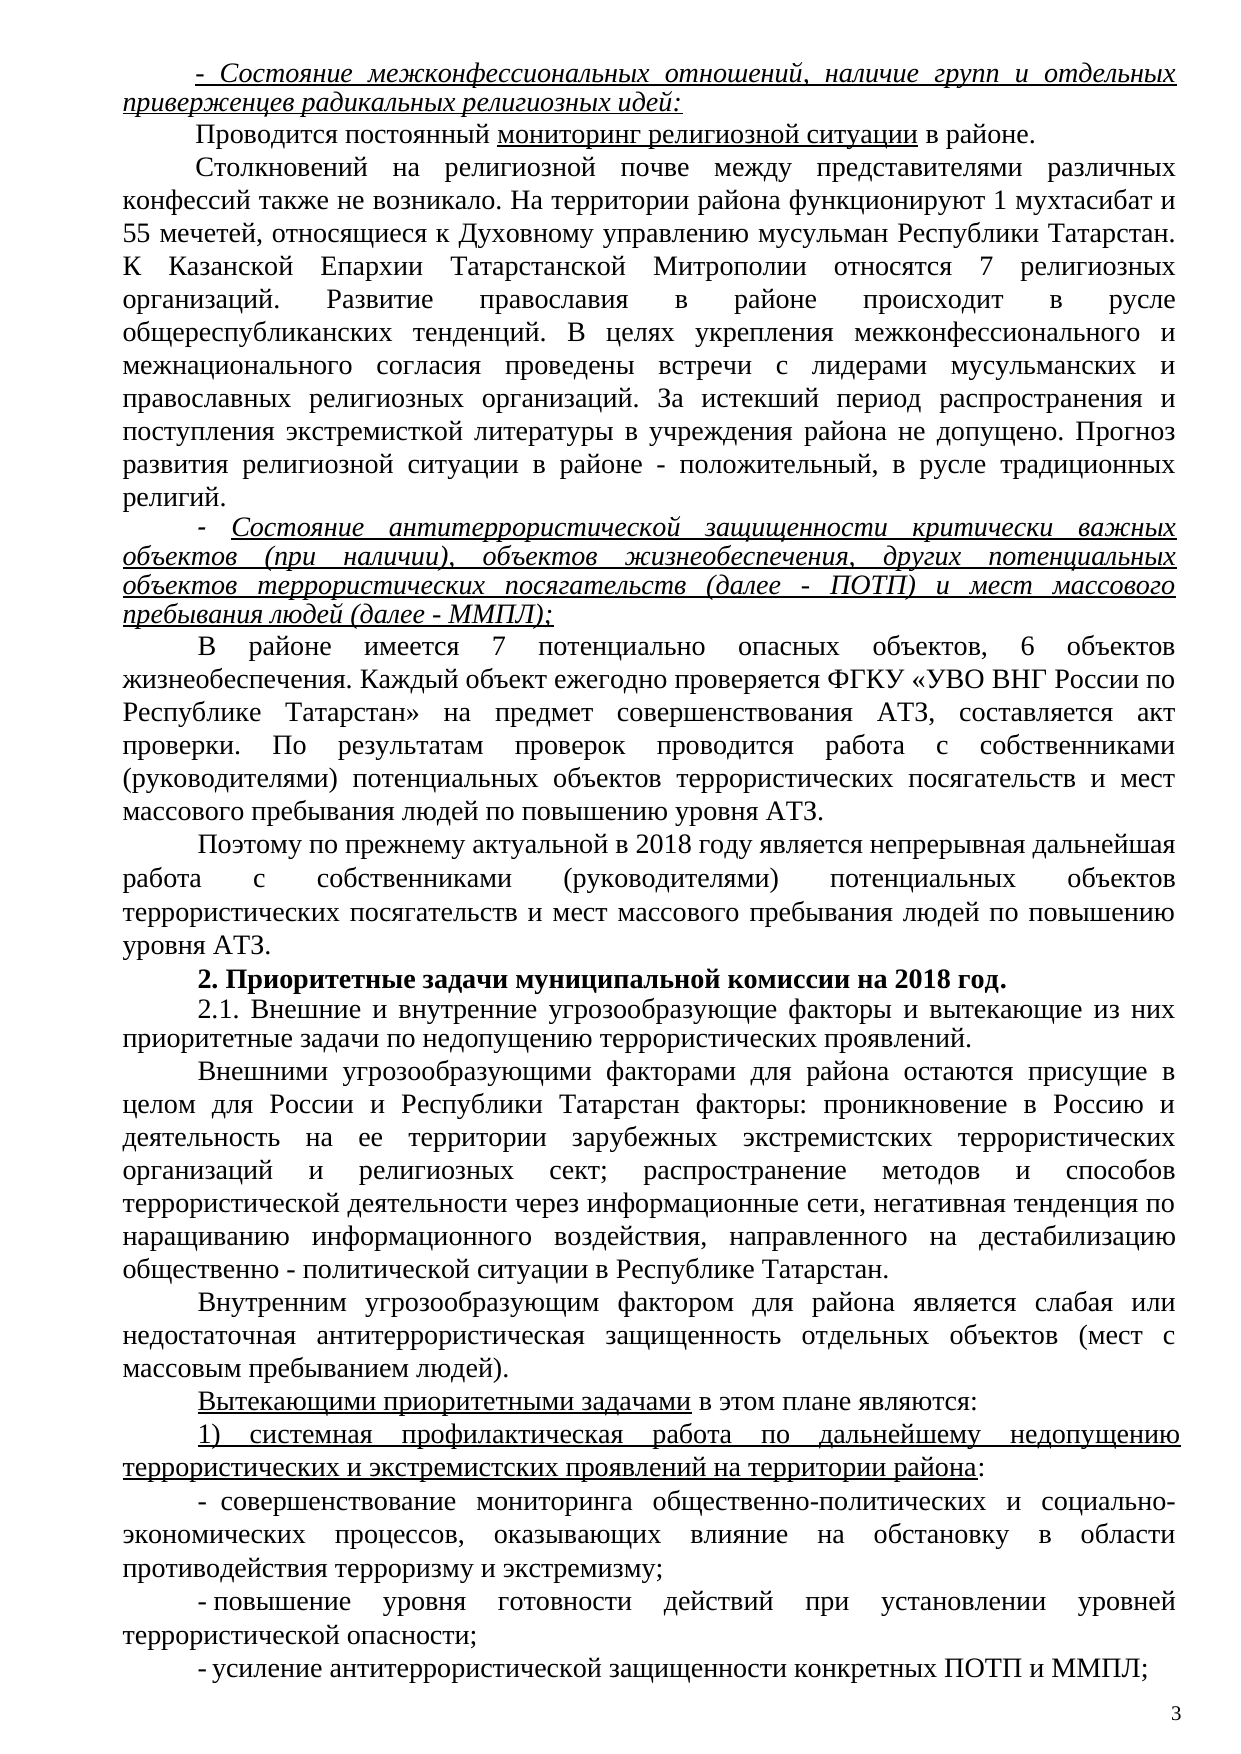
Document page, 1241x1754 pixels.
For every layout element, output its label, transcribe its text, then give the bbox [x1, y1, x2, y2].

text Поэтому по прежнему актуальной в 2018 году является непрерывная дальнейшая работа с собственниками (руководителями) потенциальных объектов террористических посягательств и мест массового пребывания людей по повышению уровня АТЗ. [122, 827, 1177, 961]
list совершенствование мониторинга общественно-политических и социально- экономических процессов, оказывающих влияние на обстановку в области противодействия терроризму и экстремизму; [122, 1483, 1177, 1584]
text Столкновений на религиозной почве между представителями различных конфессий также не возникало. На территории района функционируют 1 мухтасибат и 55 мечетей, относящиеся к Духовному управлению мусульман Республики Татарстан. К Казанской Епархии Татарстанской Митрополии относятся 7 религиозных организаций. Развитие православия в районе происходит в русле общереспубликанских тенденций. В целях укрепления межконфессионального и межнационального согласия проведены встречи с лидерами мусульманских и православных религиозных организаций. За истекший период распространения и поступления экстремисткой литературы в учреждения района не допущено. Прогноз развития религиозной ситуации в районе - положительный, в русле традиционных религий. [122, 150, 1177, 513]
text В районе имеется 7 потенциально опасных объектов, 6 объектов жизнеобеспечения. Каждый объект ежегодно проверяется ФГКУ «УВО ВНГ России по Республике Татарстан» на предмет совершенствования АТЗ, составляется акт проверки. По результатам проверок проводится работа с собственниками (руководителями) потенциальных объектов террористических посягательств и мест массового пребывания людей по повышению уровня АТЗ. [122, 629, 1177, 827]
text 2.1. Внешние и внутренние угрозообразующие факторы и вытекающие из них приоритетные задачи по недопущению террористических проявлений. [122, 995, 1177, 1054]
text - Состояние межконфессиональных отношений, наличие групп и отдельных приверженцев радикальных религиозных идей: [122, 59, 1177, 117]
text 2. Приоритетные задачи муниципальной комиссии на 2018 год. [122, 961, 1181, 995]
text Внешними угрозообразующими факторами для района остаются присущие в целом для России и Республики Татарстан факторы: проникновение в Россию и деятельность на ее территории зарубежных экстремистских террористических организаций и религиозных сект; распространение методов и способов террористической деятельности через информационные сети, негативная тенденция по наращиванию информационного воздействия, направленного на дестабилизацию общественно - политической ситуации в Республике Татарстан. [122, 1054, 1177, 1285]
list усиление антитеррористической защищенности конкретных ПОТП и ММПЛ; [122, 1651, 1177, 1684]
list повышение уровня готовности действий при установлении уровней террористической опасности; [122, 1584, 1177, 1651]
text - Состояние антитеррористической защищенности критически важных объектов (при наличии), объектов жизнеобеспечения, других потенциальных объектов террористических посягательств (далее - ПОТП) и мест массового пребывания людей (далее - ММПЛ); [122, 568, 1177, 629]
text - Состояние антитеррористической защищенности критически важных объектов (при наличии), объектов жизнеобеспечения, других потенциальных объектов террористических посягательств (далее - ПОТП) и мест массового пребывания людей (далее - ММПЛ); [122, 513, 1177, 567]
text Вытекающими приоритетными задачами в этом плане являются: [122, 1384, 1181, 1417]
text Внутренним угрозообразующим фактором для района является слабая или недостаточная антитеррористическая защищенность отдельных объектов (мест с массовым пребыванием людей). [122, 1285, 1177, 1384]
text Проводится постоянный мониторинг религиозной ситуации в районе. [122, 117, 1181, 150]
text 1) системная профилактическая работа по дальнейшему недопущению террористических и экстремистских проявлений на территории района: [122, 1417, 1181, 1483]
